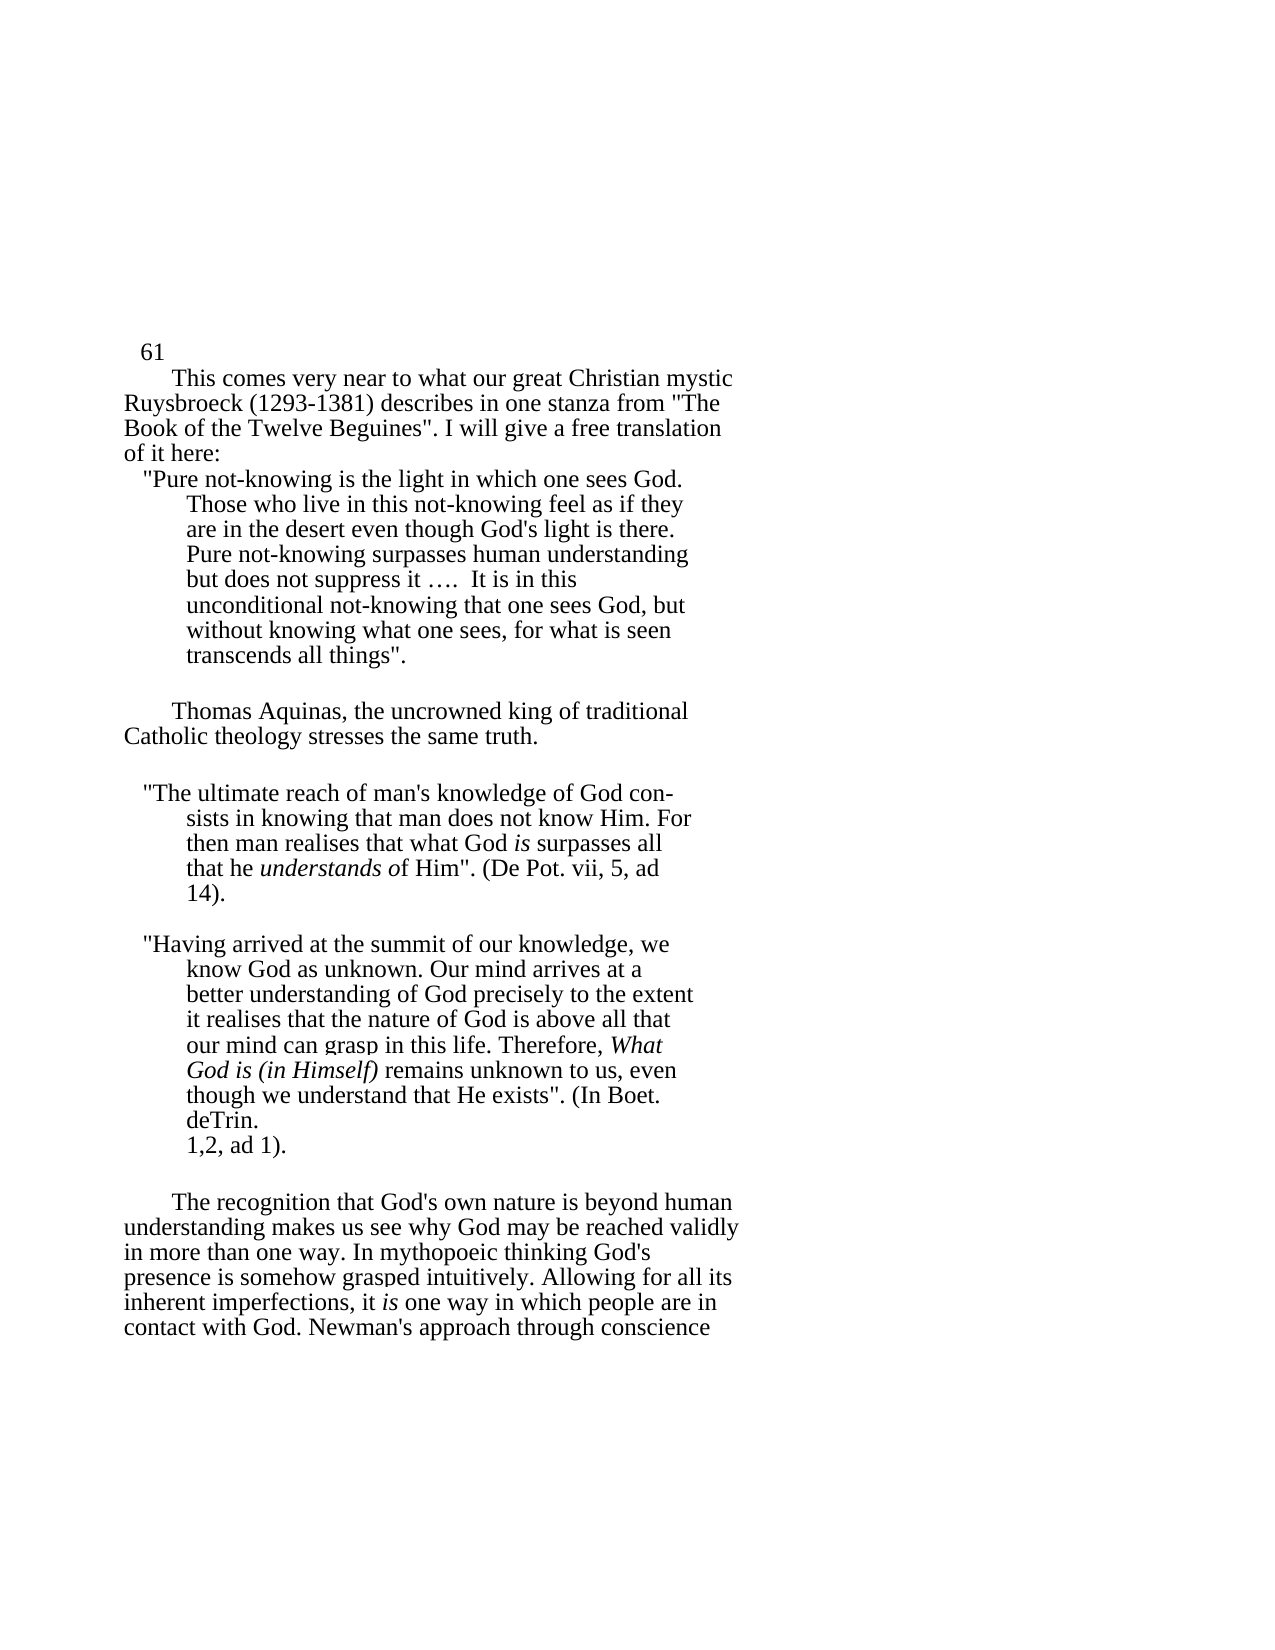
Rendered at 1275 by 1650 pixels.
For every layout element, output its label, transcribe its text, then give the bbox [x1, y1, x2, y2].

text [123, 1190, 740, 1340]
text Thomas Aquinas, the uncrowned king of traditional Catholic theology stresses the same truth. [123, 699, 740, 749]
text "The ultimate reach of man's knowledge of God consists in knowing that man does not know Him. For then man realises that what God is surpasses all that he understands of Him". (De Pot. vii, 5, ad 14). [142, 781, 694, 907]
text This comes very near to what our great Christian mystic Ruysbroeck (1293-1381) describes in one stanza from "The Book of the Twelve Beguines". I will give a free translation of it here: [123, 366, 740, 467]
text 1,2, ad 1). [186, 1134, 740, 1159]
text "Having arrived at the summit of our knowledge, we know God as unknown. Our mind arrives at a better understanding of God precisely to the extent it realises that the nature of God is above all that our mind can grasp in this life. Therefore, What God is (in Himself) remains unknown to us, even though we understand that He exists". (In Boet. deTrin. [142, 932, 694, 1134]
text "Pure not-knowing is the light in which one sees God. Those who live in this not-knowing feel as if they are in the desert even though God's light is there. Pure not-knowing surpasses human understanding but does not suppress it …. It is in this unconditional not-knowing that one sees God, but without knowing what one sees, for what is seen transcends all things". [142, 467, 694, 668]
